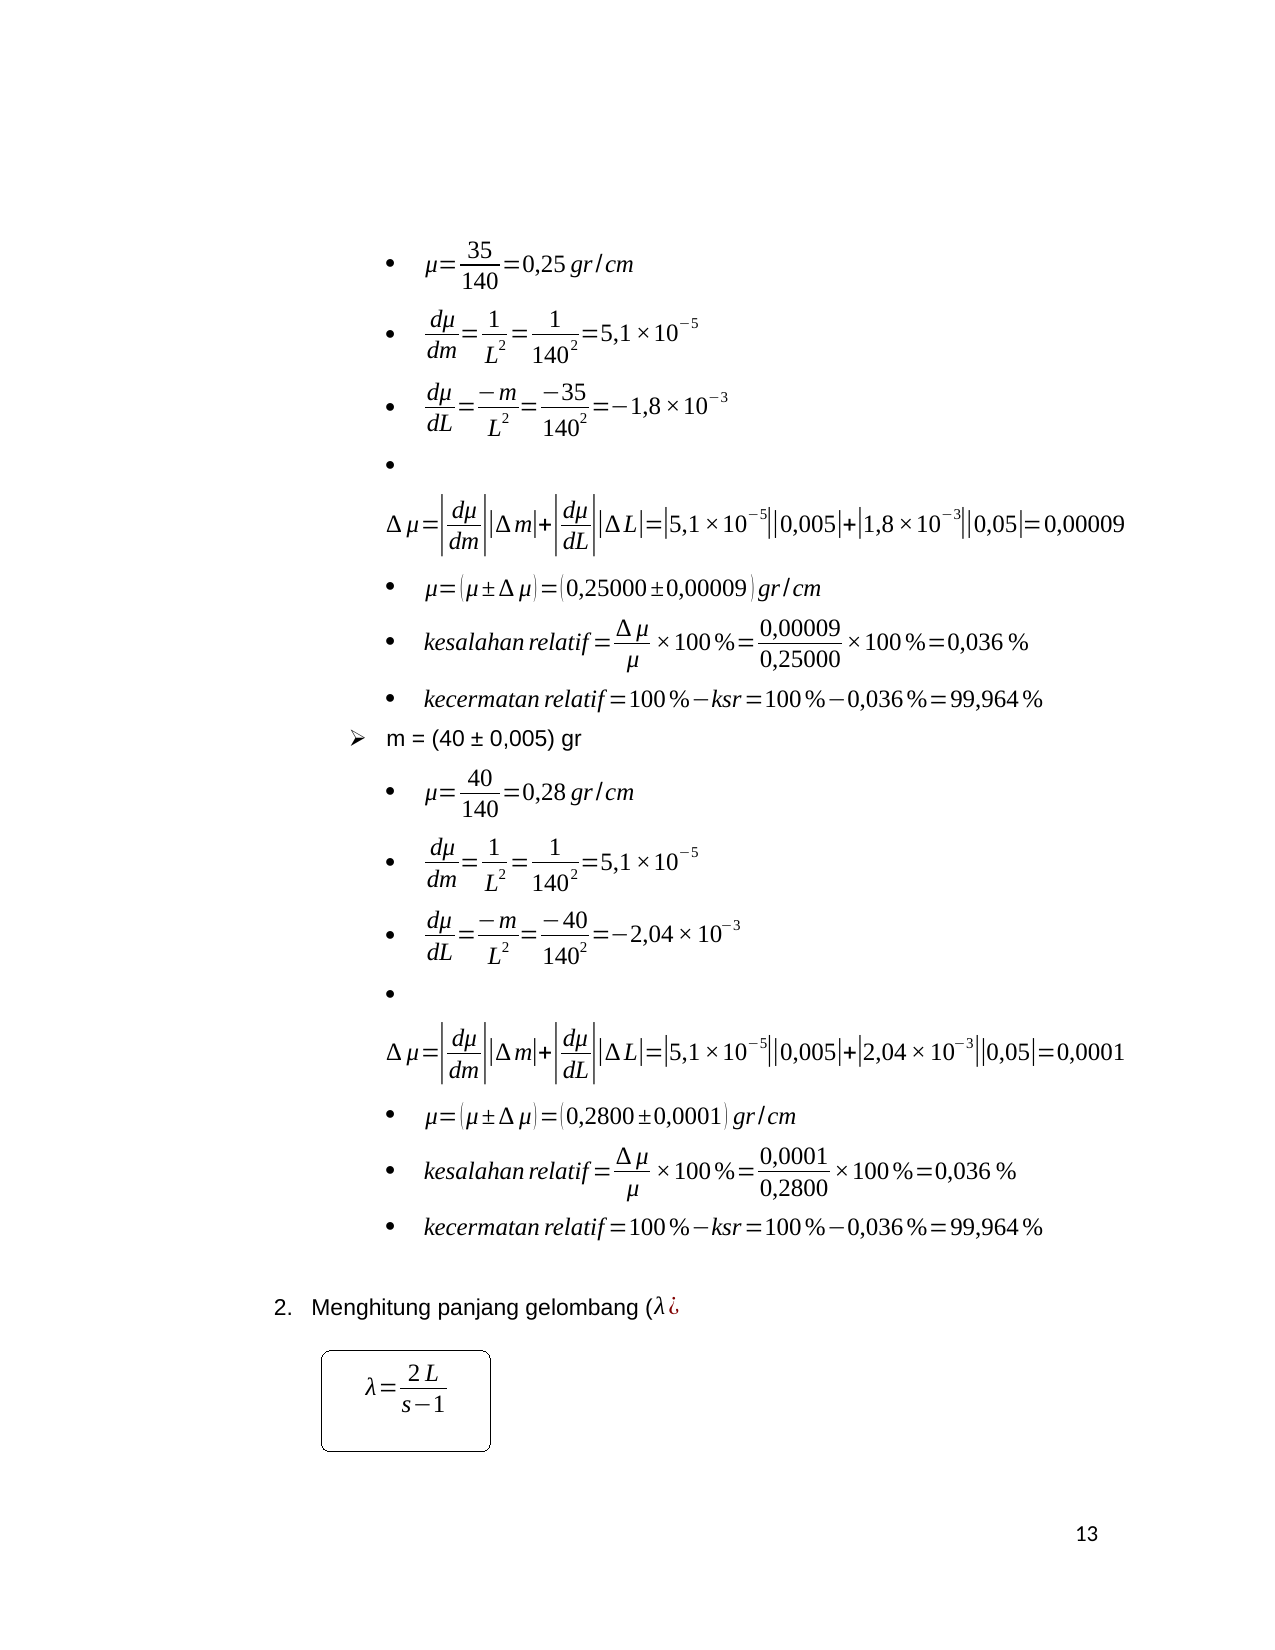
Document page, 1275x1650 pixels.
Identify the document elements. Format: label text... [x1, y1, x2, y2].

list Menghitung panjang gelombang ( [274, 1293, 1098, 1321]
list m = (40 ± 0,005) gr [349, 725, 1098, 751]
